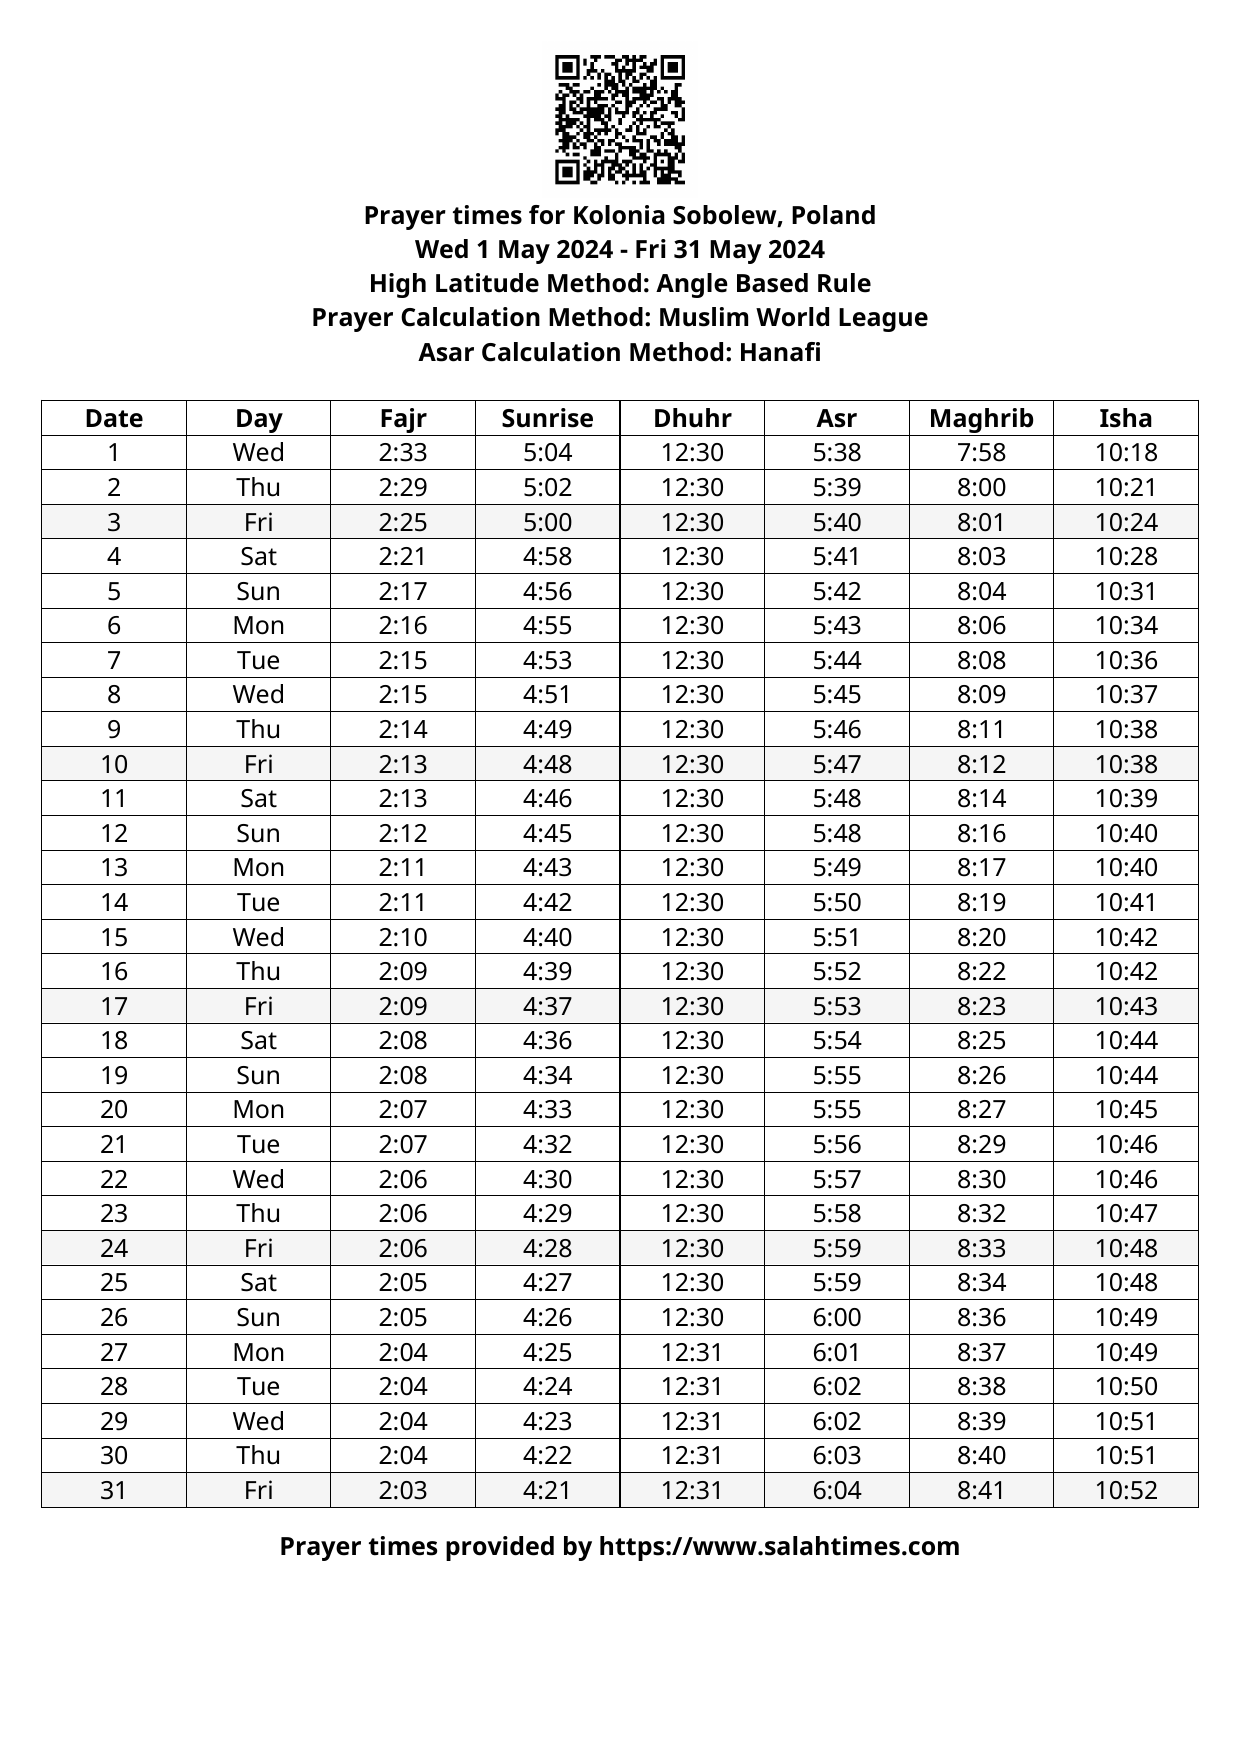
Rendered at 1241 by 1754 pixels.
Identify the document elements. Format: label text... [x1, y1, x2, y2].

table_cell 2:05 [331, 1300, 475, 1334]
table_cell 4 [42, 539, 186, 573]
table_cell 2:03 [331, 1473, 475, 1507]
table_cell 4:56 [476, 574, 619, 607]
table_cell 12:30 [621, 747, 764, 780]
table_cell 10:45 [1054, 1093, 1198, 1126]
table_cell Thu [187, 470, 330, 504]
table_cell 5:53 [765, 989, 909, 1022]
table_cell 2:08 [331, 1058, 475, 1092]
table_cell 8:34 [910, 1266, 1053, 1299]
table_cell 5:55 [765, 1058, 909, 1092]
table_cell 6:02 [765, 1404, 909, 1437]
table_cell 8:30 [910, 1162, 1053, 1195]
table_cell 2:10 [331, 920, 475, 953]
table_header Sunrise [476, 401, 619, 434]
table_cell 10:28 [1054, 539, 1198, 573]
table_cell 8:27 [910, 1093, 1053, 1126]
table_cell 2:06 [331, 1231, 475, 1264]
table_header Fajr [331, 401, 475, 434]
table_cell 5:49 [765, 851, 909, 884]
table_cell 4:32 [476, 1127, 619, 1161]
table_cell 6:00 [765, 1300, 909, 1334]
table_cell 28 [42, 1369, 186, 1403]
table_cell 2:07 [331, 1093, 475, 1126]
table_cell 26 [42, 1300, 186, 1334]
table_cell 8:00 [910, 470, 1053, 504]
table_cell Fri [187, 505, 330, 538]
table_cell 4:36 [476, 1024, 619, 1057]
table_cell 12:30 [621, 470, 764, 504]
table_cell 10:42 [1054, 920, 1198, 953]
table_cell 10:47 [1054, 1196, 1198, 1230]
table_cell 8:38 [910, 1369, 1053, 1403]
table_cell 5:38 [765, 436, 909, 469]
table_cell 23 [42, 1196, 186, 1230]
table_cell 2:16 [331, 609, 475, 642]
table_cell Sun [187, 574, 330, 607]
table_cell 8:14 [910, 781, 1053, 815]
table_cell Sun [187, 1058, 330, 1092]
table_cell 4:30 [476, 1162, 619, 1195]
table_cell 10:38 [1054, 712, 1198, 746]
table_cell 8:37 [910, 1335, 1053, 1368]
table_cell 6 [42, 609, 186, 642]
table_cell 5:45 [765, 678, 909, 711]
text Asar Calculation Method: Hanafi [42, 334, 1198, 368]
table_cell 2:04 [331, 1335, 475, 1368]
table_cell 12:30 [621, 1058, 764, 1092]
table_cell 8:08 [910, 643, 1053, 677]
table_cell 8:04 [910, 574, 1053, 607]
table_cell 10:44 [1054, 1058, 1198, 1092]
table_cell 12:30 [621, 1231, 764, 1264]
table_cell 4:29 [476, 1196, 619, 1230]
table_cell 10:41 [1054, 885, 1198, 919]
table_cell 2:11 [331, 885, 475, 919]
table_cell Mon [187, 609, 330, 642]
table_cell Sun [187, 1300, 330, 1334]
text Prayer Calculation Method: Muslim World League [42, 300, 1198, 334]
table_cell 12:30 [621, 436, 764, 469]
table_cell 10:46 [1054, 1162, 1198, 1195]
picture [542, 41, 699, 198]
table_cell 5:57 [765, 1162, 909, 1195]
table_cell 5:44 [765, 643, 909, 677]
table_cell 8:22 [910, 954, 1053, 988]
table_cell 20 [42, 1093, 186, 1126]
table_cell 8:11 [910, 712, 1053, 746]
table_cell 2 [42, 470, 186, 504]
table_cell 8:36 [910, 1300, 1053, 1334]
table_cell 2:08 [331, 1024, 475, 1057]
table_cell 1 [42, 436, 186, 469]
table_cell 5:55 [765, 1093, 909, 1126]
text Wed 1 May 2024 - Fri 31 May 2024 [42, 232, 1198, 266]
table_cell 5:41 [765, 539, 909, 573]
table_cell 5:40 [765, 505, 909, 538]
table_cell 10:43 [1054, 989, 1198, 1022]
table_cell 12:30 [621, 1024, 764, 1057]
table_cell 5:04 [476, 436, 619, 469]
table_header Date [42, 401, 186, 434]
table_cell 2:12 [331, 816, 475, 849]
table_cell 5:00 [476, 505, 619, 538]
table_cell 2:13 [331, 781, 475, 815]
table_cell 10:52 [1054, 1473, 1198, 1507]
table_cell 11 [42, 781, 186, 815]
table_cell 5:43 [765, 609, 909, 642]
table_cell 5:39 [765, 470, 909, 504]
table_cell Thu [187, 1196, 330, 1230]
table_cell 18 [42, 1024, 186, 1057]
text High Latitude Method: Angle Based Rule [42, 266, 1198, 300]
table_cell 2:04 [331, 1439, 475, 1472]
table_cell 8:39 [910, 1404, 1053, 1437]
table_cell 4:23 [476, 1404, 619, 1437]
table_cell Sat [187, 1266, 330, 1299]
table_cell 5:42 [765, 574, 909, 607]
table_cell 8:03 [910, 539, 1053, 573]
table_cell 4:24 [476, 1369, 619, 1403]
table_cell 2:15 [331, 643, 475, 677]
table_cell 4:39 [476, 954, 619, 988]
table_cell 5:46 [765, 712, 909, 746]
table_cell 12:30 [621, 678, 764, 711]
table_cell 10:48 [1054, 1231, 1198, 1264]
table_cell Sat [187, 781, 330, 815]
table_cell 4:27 [476, 1266, 619, 1299]
table_cell 10:21 [1054, 470, 1198, 504]
table_cell 25 [42, 1266, 186, 1299]
table_cell 10:46 [1054, 1127, 1198, 1161]
table_header Day [187, 401, 330, 434]
table_cell 4:40 [476, 920, 619, 953]
table_cell 5:48 [765, 781, 909, 815]
table_cell 12:30 [621, 920, 764, 953]
table_cell 12:30 [621, 643, 764, 677]
table_cell 16 [42, 954, 186, 988]
table_cell 12:30 [621, 539, 764, 573]
table_cell 7 [42, 643, 186, 677]
table_cell Thu [187, 954, 330, 988]
table_cell 5:56 [765, 1127, 909, 1161]
table_cell 10:51 [1054, 1439, 1198, 1472]
table_cell 10:38 [1054, 747, 1198, 780]
table_cell 8:09 [910, 678, 1053, 711]
table_cell 5:59 [765, 1266, 909, 1299]
table_cell 12:30 [621, 574, 764, 607]
table_cell 31 [42, 1473, 186, 1507]
table_cell 8:23 [910, 989, 1053, 1022]
text Prayer times for Kolonia Sobolew, Poland [42, 198, 1198, 232]
table_cell 8:20 [910, 920, 1053, 953]
table_cell 2:05 [331, 1266, 475, 1299]
table_cell 8:17 [910, 851, 1053, 884]
table_cell 2:06 [331, 1196, 475, 1230]
table_cell 12:30 [621, 885, 764, 919]
table_cell 8:25 [910, 1024, 1053, 1057]
table_cell 12:30 [621, 954, 764, 988]
table_cell Fri [187, 747, 330, 780]
table_cell 6:01 [765, 1335, 909, 1368]
table_cell 4:28 [476, 1231, 619, 1264]
table_cell 10:18 [1054, 436, 1198, 469]
table_header Isha [1054, 401, 1198, 434]
table_cell 8:12 [910, 747, 1053, 780]
table_cell 29 [42, 1404, 186, 1437]
table_cell 2:13 [331, 747, 475, 780]
table_cell 6:02 [765, 1369, 909, 1403]
table_cell 2:09 [331, 989, 475, 1022]
table_cell 5:48 [765, 816, 909, 849]
table_cell 3 [42, 505, 186, 538]
table_cell Tue [187, 1369, 330, 1403]
table_cell Sun [187, 816, 330, 849]
table_cell Mon [187, 1335, 330, 1368]
table_cell 8:01 [910, 505, 1053, 538]
table_cell Tue [187, 885, 330, 919]
table_cell 10:49 [1054, 1335, 1198, 1368]
table_cell 4:51 [476, 678, 619, 711]
table_cell 2:25 [331, 505, 475, 538]
table_cell 15 [42, 920, 186, 953]
table_cell 27 [42, 1335, 186, 1368]
table_header Dhuhr [621, 401, 764, 434]
table_cell 2:04 [331, 1369, 475, 1403]
table_cell 4:43 [476, 851, 619, 884]
table_cell 10:49 [1054, 1300, 1198, 1334]
table_cell 5:52 [765, 954, 909, 988]
table_cell 4:45 [476, 816, 619, 849]
table_cell 12:30 [621, 1127, 764, 1161]
table_cell 10:36 [1054, 643, 1198, 677]
table_header Asr [765, 401, 909, 434]
table_cell Thu [187, 712, 330, 746]
table_cell Mon [187, 1093, 330, 1126]
table_cell 12:30 [621, 989, 764, 1022]
table_cell Fri [187, 1231, 330, 1264]
table_cell 5:59 [765, 1231, 909, 1264]
table_cell 4:58 [476, 539, 619, 573]
table_cell 12:30 [621, 851, 764, 884]
table_cell 2:04 [331, 1404, 475, 1437]
table_cell 4:49 [476, 712, 619, 746]
table_cell 13 [42, 851, 186, 884]
table_cell 8:26 [910, 1058, 1053, 1092]
table_cell 4:53 [476, 643, 619, 677]
table_cell 2:11 [331, 851, 475, 884]
table_cell 4:48 [476, 747, 619, 780]
table_cell 12 [42, 816, 186, 849]
table_cell 22 [42, 1162, 186, 1195]
table_cell 14 [42, 885, 186, 919]
table_cell 2:07 [331, 1127, 475, 1161]
table_cell Thu [187, 1439, 330, 1472]
table_cell Fri [187, 1473, 330, 1507]
table_cell 4:37 [476, 989, 619, 1022]
table_cell 24 [42, 1231, 186, 1264]
table_cell 5:54 [765, 1024, 909, 1057]
table_cell 8:33 [910, 1231, 1053, 1264]
table_cell 8:41 [910, 1473, 1053, 1507]
table_cell 6:03 [765, 1439, 909, 1472]
table_cell Fri [187, 989, 330, 1022]
table_cell Wed [187, 678, 330, 711]
table_cell Wed [187, 1404, 330, 1437]
table_cell 12:30 [621, 609, 764, 642]
table_cell 8:06 [910, 609, 1053, 642]
table_cell 12:30 [621, 505, 764, 538]
table_cell 7:58 [910, 436, 1053, 469]
table_cell 8:40 [910, 1439, 1053, 1472]
table_cell 2:21 [331, 539, 475, 573]
table_cell 8:16 [910, 816, 1053, 849]
table_cell 5:02 [476, 470, 619, 504]
table_cell 12:31 [621, 1473, 764, 1507]
table_cell 12:30 [621, 712, 764, 746]
table_cell 12:31 [621, 1335, 764, 1368]
table_cell 10:42 [1054, 954, 1198, 988]
table_cell 4:22 [476, 1439, 619, 1472]
table_cell 12:30 [621, 1300, 764, 1334]
table_cell 4:46 [476, 781, 619, 815]
table_cell 12:30 [621, 781, 764, 815]
table_cell 12:30 [621, 816, 764, 849]
table_cell 12:31 [621, 1439, 764, 1472]
table_cell 4:26 [476, 1300, 619, 1334]
table_cell 12:30 [621, 1162, 764, 1195]
table_cell 2:17 [331, 574, 475, 607]
table_cell 5:58 [765, 1196, 909, 1230]
table_cell 12:30 [621, 1266, 764, 1299]
table_cell 8:19 [910, 885, 1053, 919]
text Prayer times provided by https://www.salahtimes.com [42, 1528, 1198, 1563]
table_cell 5:50 [765, 885, 909, 919]
table_cell 10:50 [1054, 1369, 1198, 1403]
table_cell 12:30 [621, 1196, 764, 1230]
table_cell 9 [42, 712, 186, 746]
table_cell 5 [42, 574, 186, 607]
table_cell 4:21 [476, 1473, 619, 1507]
table_cell 10:51 [1054, 1404, 1198, 1437]
table_cell 10:37 [1054, 678, 1198, 711]
table_cell Tue [187, 643, 330, 677]
table_cell 10:24 [1054, 505, 1198, 538]
table_cell 10 [42, 747, 186, 780]
table_cell Sat [187, 1024, 330, 1057]
table_cell 6:04 [765, 1473, 909, 1507]
table_cell 10:31 [1054, 574, 1198, 607]
table_cell 2:09 [331, 954, 475, 988]
table_cell 4:55 [476, 609, 619, 642]
table_cell 2:14 [331, 712, 475, 746]
table_cell 10:44 [1054, 1024, 1198, 1057]
table_cell 2:15 [331, 678, 475, 711]
table_cell 12:31 [621, 1404, 764, 1437]
table_cell Tue [187, 1127, 330, 1161]
table_cell 5:51 [765, 920, 909, 953]
table_cell 8 [42, 678, 186, 711]
table_cell 4:25 [476, 1335, 619, 1368]
table_cell 8:32 [910, 1196, 1053, 1230]
table_cell 10:48 [1054, 1266, 1198, 1299]
table_cell 2:29 [331, 470, 475, 504]
table_cell 17 [42, 989, 186, 1022]
table_cell 5:47 [765, 747, 909, 780]
table_cell Sat [187, 539, 330, 573]
table_cell Wed [187, 920, 330, 953]
table_cell 19 [42, 1058, 186, 1092]
table_cell 2:06 [331, 1162, 475, 1195]
table_cell 21 [42, 1127, 186, 1161]
table_cell 10:34 [1054, 609, 1198, 642]
table_cell 12:31 [621, 1369, 764, 1403]
table_cell 12:30 [621, 1093, 764, 1126]
table_cell 10:40 [1054, 816, 1198, 849]
table_cell 10:40 [1054, 851, 1198, 884]
table_header Maghrib [910, 401, 1053, 434]
table_cell 4:34 [476, 1058, 619, 1092]
table_cell 4:42 [476, 885, 619, 919]
table_cell 2:33 [331, 436, 475, 469]
table_cell 4:33 [476, 1093, 619, 1126]
table_cell 10:39 [1054, 781, 1198, 815]
table_cell Wed [187, 436, 330, 469]
table_cell Mon [187, 851, 330, 884]
table_cell 30 [42, 1439, 186, 1472]
table_cell 8:29 [910, 1127, 1053, 1161]
table_cell Wed [187, 1162, 330, 1195]
